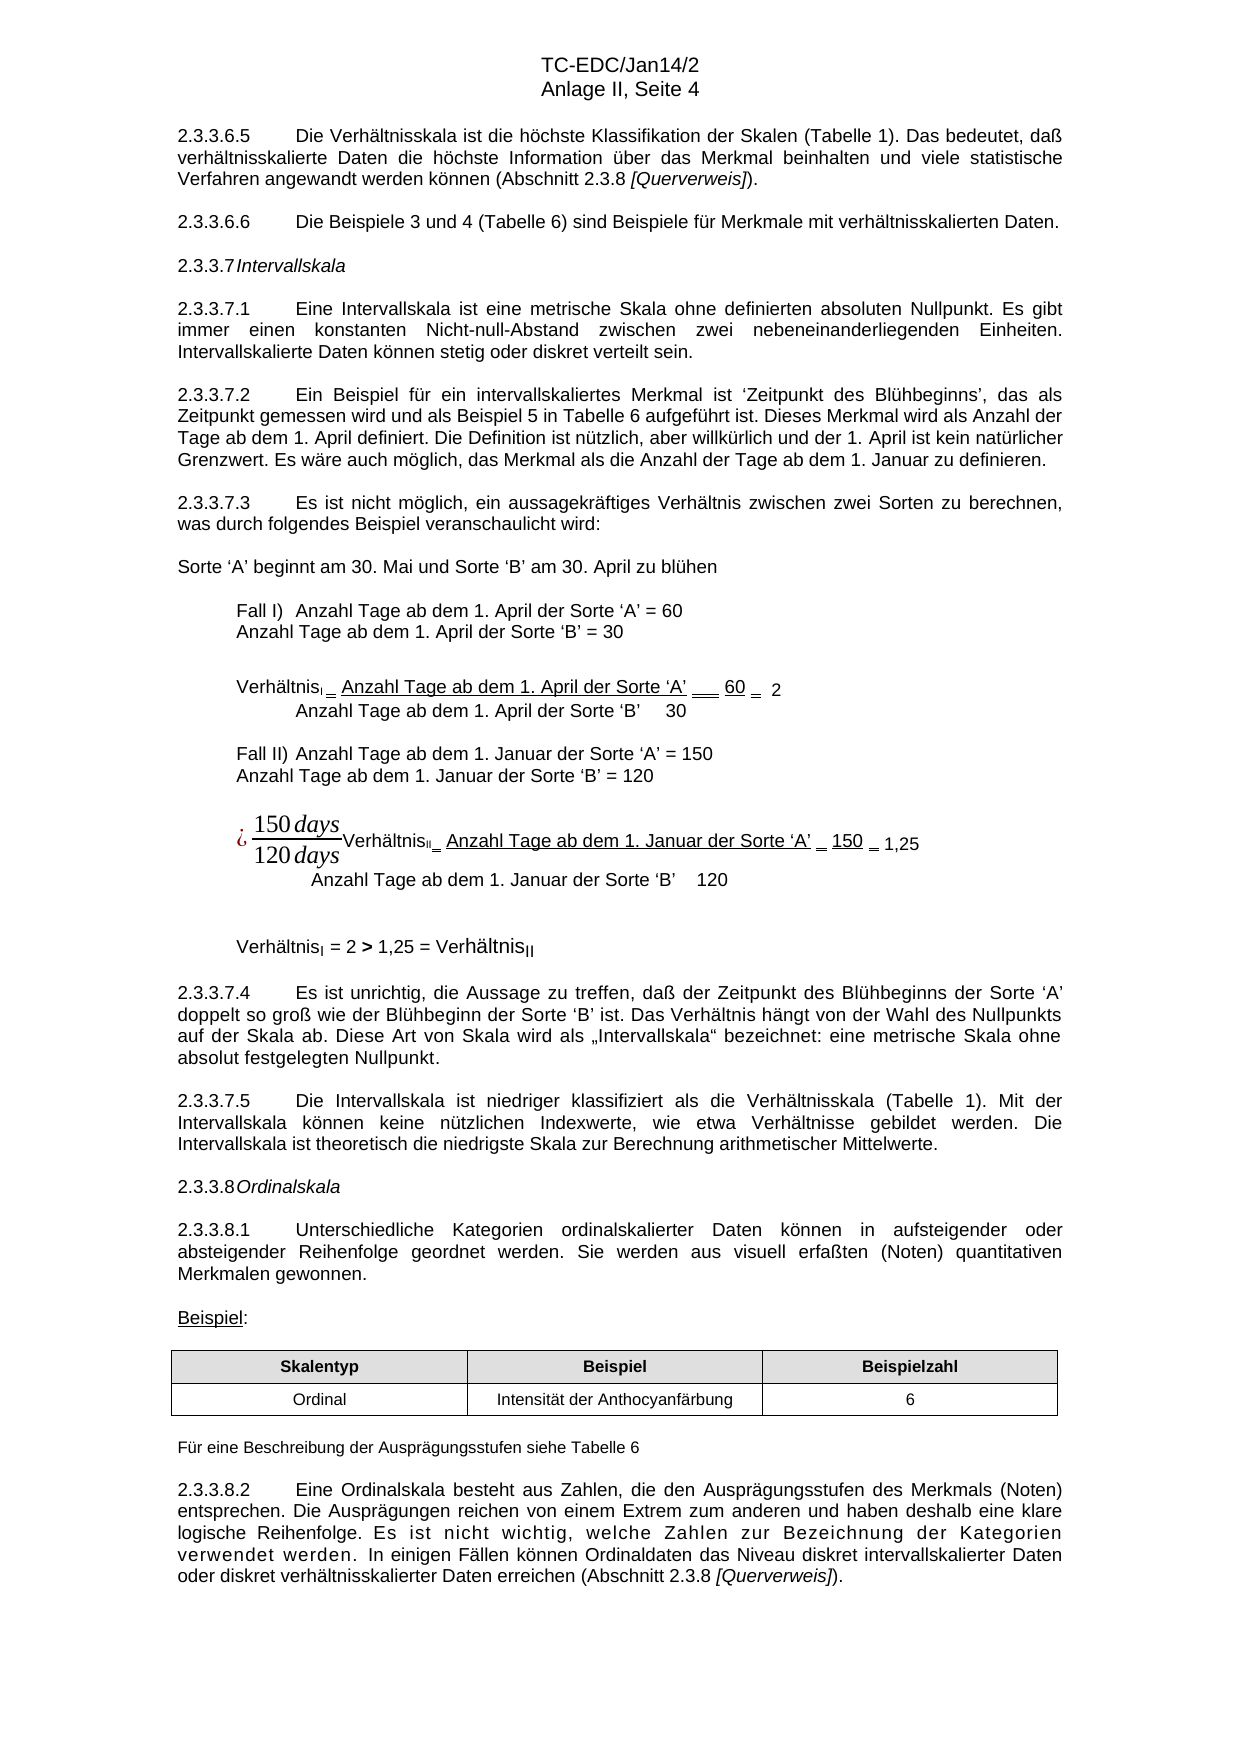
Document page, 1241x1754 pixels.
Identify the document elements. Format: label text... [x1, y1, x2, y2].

text 2.3.3.7.1 Eine Intervallskala ist eine metrische Skala ohne definierten absoluten Nullpunkt. Es gibt immer einen konstanten Nicht-null-Abstand zwischen zwei nebeneinanderliegenden Einheiten. Intervallskalierte Daten können stetig oder diskret verteilt sein. [177, 297, 1063, 362]
text 2.3.3.8.1 Unterschiedliche Kategorien ordinalskalierter Daten können in aufsteigender oder absteigender Reihenfolge geordnet werden. Sie werden aus visuell erfaßten (Noten) quantitativen Merkmalen gewonnen. [177, 1219, 1063, 1284]
table_cell Ordinal [172, 1384, 467, 1415]
text Anzahl Tage ab dem 1. Januar der Sorte ‘B’ = 120 [236, 765, 1122, 786]
text VerhältnisI = 2 > 1,25 = VerhältnisII [236, 934, 1122, 961]
table_cell Intensität der Anthocyanfärbung [468, 1384, 762, 1415]
table_header Skalentyp [172, 1351, 467, 1383]
text VerhältnisII Anzahl Tage ab dem 1. Januar der Sorte ‘A’ 150 1,25 [236, 810, 1122, 869]
text Beispiel: [177, 1306, 1063, 1328]
text 2.3.3.6.6 Die Beispiele 3 und 4 (Tabelle 6) sind Beispiele für Merkmale mit verhältnisskalierten Daten. [177, 211, 1063, 233]
table_header Beispiel [468, 1351, 762, 1383]
text Anzahl Tage ab dem 1. Januar der Sorte ‘B’ 120 [236, 869, 1122, 891]
text 2.3.3.8 Ordinalskala [177, 1176, 1063, 1198]
text Anzahl Tage ab dem 1. April der Sorte ‘B’ = 30 [236, 621, 1122, 642]
text 2.3.3.8.2 Eine Ordinalskala besteht aus Zahlen, die den Ausprägungsstufen des Merkmals (Noten) entsprechen. Die Ausprägungen reichen von einem Extrem zum anderen und haben deshalb eine klare logische Reihenfolge. Es ist nicht wichtig, welche Zahlen zur Bezeichnung der Kategorien verwendet werden. In einigen Fällen können Ordinaldaten das Niveau diskret intervallskalierter Daten oder diskret verhältnisskalierter Daten erreichen (Abschnitt 2.3.8 [Querverweis]). [177, 1479, 1063, 1586]
text Für eine Beschreibung der Ausprägungsstufen siehe Tabelle 6 [177, 1438, 1063, 1457]
text Anzahl Tage ab dem 1. April der Sorte ‘B’ 30 [236, 700, 1122, 722]
text 2.3.3.7.5 Die Intervallskala ist niedriger klassifiziert als die Verhältnisskala (Tabelle 1). Mit der Intervallskala können keine nützlichen Indexwerte, wie etwa Verhältnisse gebildet werden. Die Intervallskala ist theoretisch die niedrigste Skala zur Berechnung arithmetischer Mittelwerte. [177, 1090, 1063, 1154]
table_header Beispielzahl [763, 1351, 1057, 1383]
text 2.3.3.7.4 Es ist unrichtig, die Aussage zu treffen, daß der Zeitpunkt des Blühbeginns der Sorte ‘A’ doppelt so groß wie der Blühbeginn der Sorte ‘B’ ist. Das Verhältnis hängt von der Wahl des Nullpunkts auf der Skala ab. Diese Art von Skala wird als „Intervallskala“ bezeichnet: eine metrische Skala ohne absolut festgelegten Nullpunkt. [177, 982, 1063, 1068]
text VerhältnisI Anzahl Tage ab dem 1. April der Sorte ‘A’ 60 2 [236, 664, 1122, 700]
text 2.3.3.7.2 Ein Beispiel für ein intervallskaliertes Merkmal ist ‘Zeitpunkt des Blühbeginns’, das als Zeitpunkt gemessen wird und als Beispiel 5 in Tabelle 6 aufgeführt ist. Dieses Merkmal wird als Anzahl der Tage ab dem 1. April definiert. Die Definition ist nützlich, aber willkürlich und der 1. April ist kein natürlicher Grenzwert. Es wäre auch möglich, das Merkmal als die Anzahl der Tage ab dem 1. Januar zu definieren. [177, 384, 1063, 470]
text Fall II) Anzahl Tage ab dem 1. Januar der Sorte ‘A’ = 150 [236, 743, 1122, 765]
text 2.3.3.7.3 Es ist nicht möglich, ein aussagekräftiges Verhältnis zwischen zwei Sorten zu berechnen, was durch folgendes Beispiel veranschaulicht wird: [177, 492, 1063, 535]
text 2.3.3.6.5 Die Verhältnisskala ist die höchste Klassifikation der Skalen (Tabelle 1). Das bedeutet, daß verhältnisskalierte Daten die höchste Information über das Merkmal beinhalten und viele statistische Verfahren angewandt werden können (Abschnitt 2.3.8 [Querverweis]). [177, 125, 1063, 190]
text Sorte ‘A’ beginnt am 30. Mai und Sorte ‘B’ am 30. April zu blühen [177, 556, 1063, 578]
table_cell 6 [763, 1384, 1057, 1415]
text 2.3.3.7 Intervallskala [177, 254, 1063, 276]
text Fall I) Anzahl Tage ab dem 1. April der Sorte ‘A’ = 60 [236, 599, 1122, 621]
